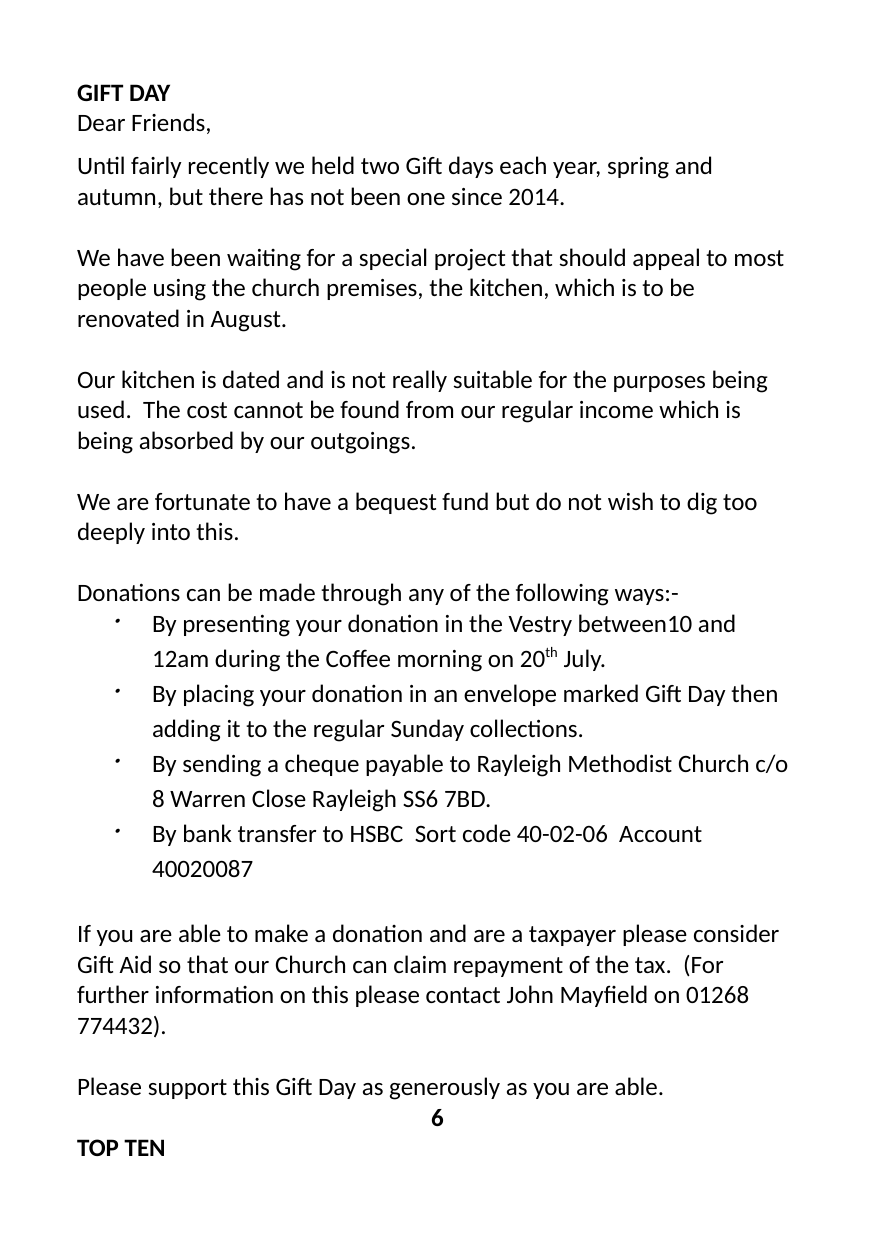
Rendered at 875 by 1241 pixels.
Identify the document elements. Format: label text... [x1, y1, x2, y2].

text GIFT DAY [77, 77, 797, 107]
text We are fortunate to have a bequest fund but do not wish to dig too deeply into this. [77, 486, 797, 547]
list By presenting your donation in the Vestry between10 and 12am during the Coffee morning on 20th July. [114, 608, 797, 674]
list By bank transfer to HSBC Sort code 40-02-06 Account 40020087 [114, 818, 797, 884]
text Dear Friends, [77, 107, 797, 138]
text We have been waiting for a special project that should appeal to most people using the church premises, the kitchen, which is to be renovated in August. [77, 242, 797, 333]
text If you are able to make a donation and are a taxpayer please consider Gift Aid so that our Church can claim repayment of the tax. (For further information on this please contact John Mayfield on 01268 774432). [77, 919, 797, 1041]
text Our kitchen is dated and is not really suitable for the purposes being used. The cost cannot be found from our regular income which is being absorbed by our outgoings. [77, 364, 797, 456]
text Until fairly recently we held two Gift days each year, spring and autumn, but there has not been one since 2014. [77, 150, 797, 211]
text TOP TEN [77, 1132, 797, 1163]
text 6 [77, 1102, 797, 1132]
list By placing your donation in an envelope marked Gift Day then adding it to the regular Sunday collections. [114, 678, 797, 744]
text Donations can be made through any of the following ways:- [77, 578, 797, 608]
list By sending a cheque payable to Rayleigh Methodist Church c/o 8 Warren Close Rayleigh SS6 7BD. [114, 748, 797, 814]
text Please support this Gift Day as generously as you are able. [77, 1071, 797, 1102]
